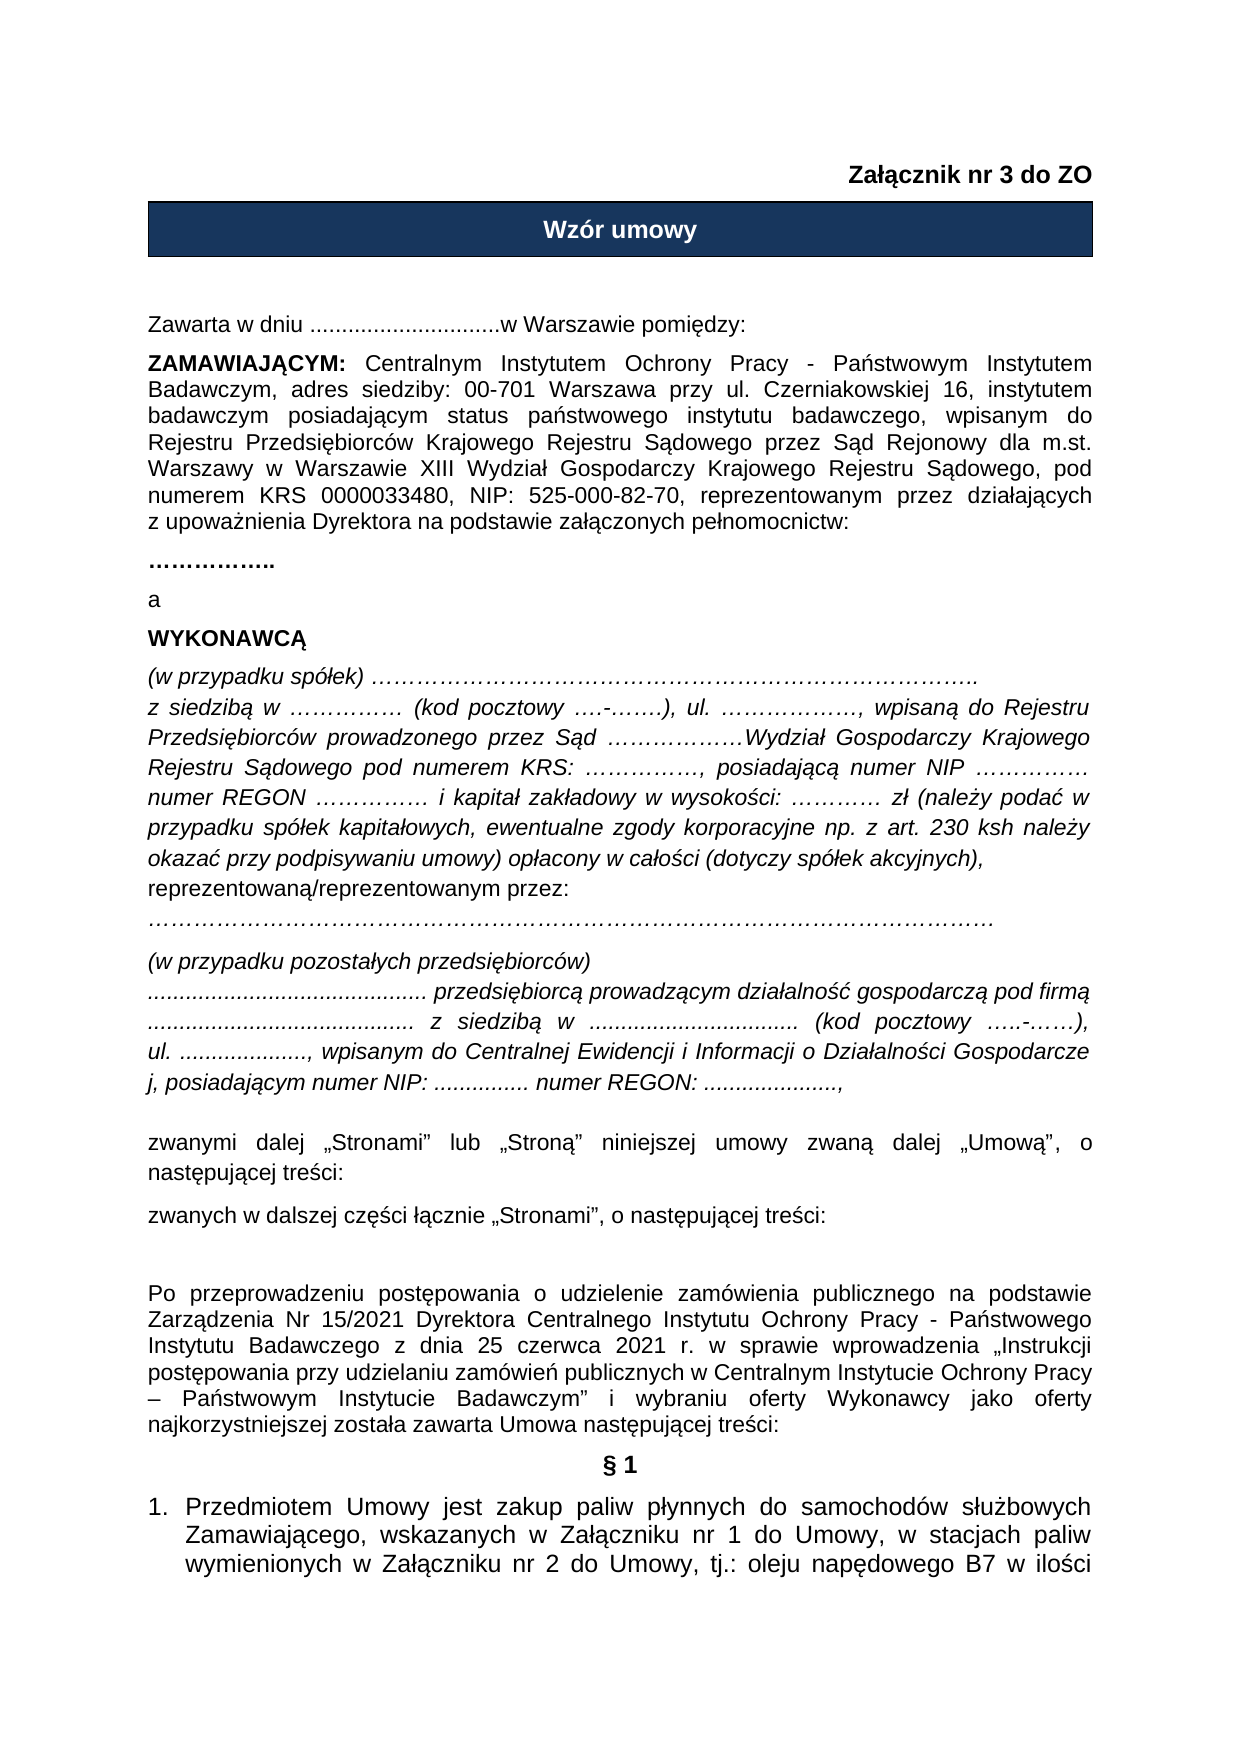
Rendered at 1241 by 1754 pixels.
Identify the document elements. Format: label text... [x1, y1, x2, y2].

text Załącznik nr 3 do ZO [148, 160, 1093, 189]
text ………………………………………………………………………………………………… [148, 905, 1093, 931]
text ............................................ przedsiębiorcą prowadzącym działalność gospodarczą pod firmą .......................................... z siedzibą w ................................. (kod pocztowy …..-……), ul. ...................., wpisanym do Centralnej Ewidencji i Informacji o Działalności Gospodarcze j, posiadającym numer NIP: ............... numer REGON: ....................., [148, 978, 1093, 1095]
text …………….. [148, 547, 1093, 573]
text Zawarta w dniu ..............................w Warszawie pomiędzy: [148, 311, 1093, 337]
text Po przeprowadzeniu postępowania o udzielenie zamówienia publicznego na podstawie Zarządzenia Nr 15/2021 Dyrektora Centralnego Instytutu Ochrony Pracy - Państwowego Instytutu Badawczego z dnia 25 czerwca 2021 r. w sprawie wprowadzenia „Instrukcji postępowania przy udzielaniu zamówień publicznych w Centralnym Instytucie Ochrony Pracy – Państwowym Instytucie Badawczym” i wybraniu oferty Wykonawcy jako oferty najkorzystniejszej została zawarta Umowa następującej treści: [148, 1279, 1093, 1438]
text zwanymi dalej „Stronami” lub „Stroną” niniejszej umowy zwaną dalej „Umową”, o następującej treści: [148, 1129, 1093, 1186]
text ZAMAWIAJĄCYM: Centralnym Instytutem Ochrony Pracy - Państwowym Instytutem Badawczym, adres siedziby: 00-701 Warszawa przy ul. Czerniakowskiej 16, instytutem badawczym posiadającym status państwowego instytutu badawczego, wpisanym do Rejestru Przedsiębiorców Krajowego Rejestru Sądowego przez Sąd Rejonowy dla m.st. Warszawy w Warszawie XIII Wydział Gospodarczy Krajowego Rejestru Sądowego, pod numerem KRS 0000033480, NIP: 525-000-82-70, reprezentowanym przez działających z upoważnienia Dyrektora na podstawie załączonych pełnomocnictw: [148, 350, 1093, 534]
text a [148, 586, 1093, 612]
text (w przypadku spółek) …………………………………………………………………….. [148, 663, 1093, 690]
text § 1 [148, 1450, 1093, 1479]
text WYKONAWCĄ [148, 624, 1093, 651]
text (w przypadku pozostałych przedsiębiorców) [148, 948, 1093, 974]
text reprezentowaną/reprezentowanym przez: [148, 875, 1093, 901]
text z siedzibą w …………… (kod pocztowy ….-…….), ul. ………………, wpisaną do Rejestru Przedsiębiorców prowadzonego przez Sąd ………………Wydział Gospodarczy Krajowego Rejestru Sądowego pod numerem KRS: ……………, posiadającą numer NIP …………… numer REGON …………… i kapitał zakładowy w wysokości: ………… zł (należy podać w przypadku spółek kapitałowych, ewentualne zgody korporacyjne np. z art. 230 ksh należy okazać przy podpisywaniu umowy) opłacony w całości (dotyczy spółek akcyjnych), [148, 693, 1093, 871]
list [148, 1491, 1093, 1578]
table_header Wzór umowy [149, 203, 1092, 256]
text zwanych w dalszej części łącznie „Stronami”, o następującej treści: [148, 1202, 1093, 1228]
